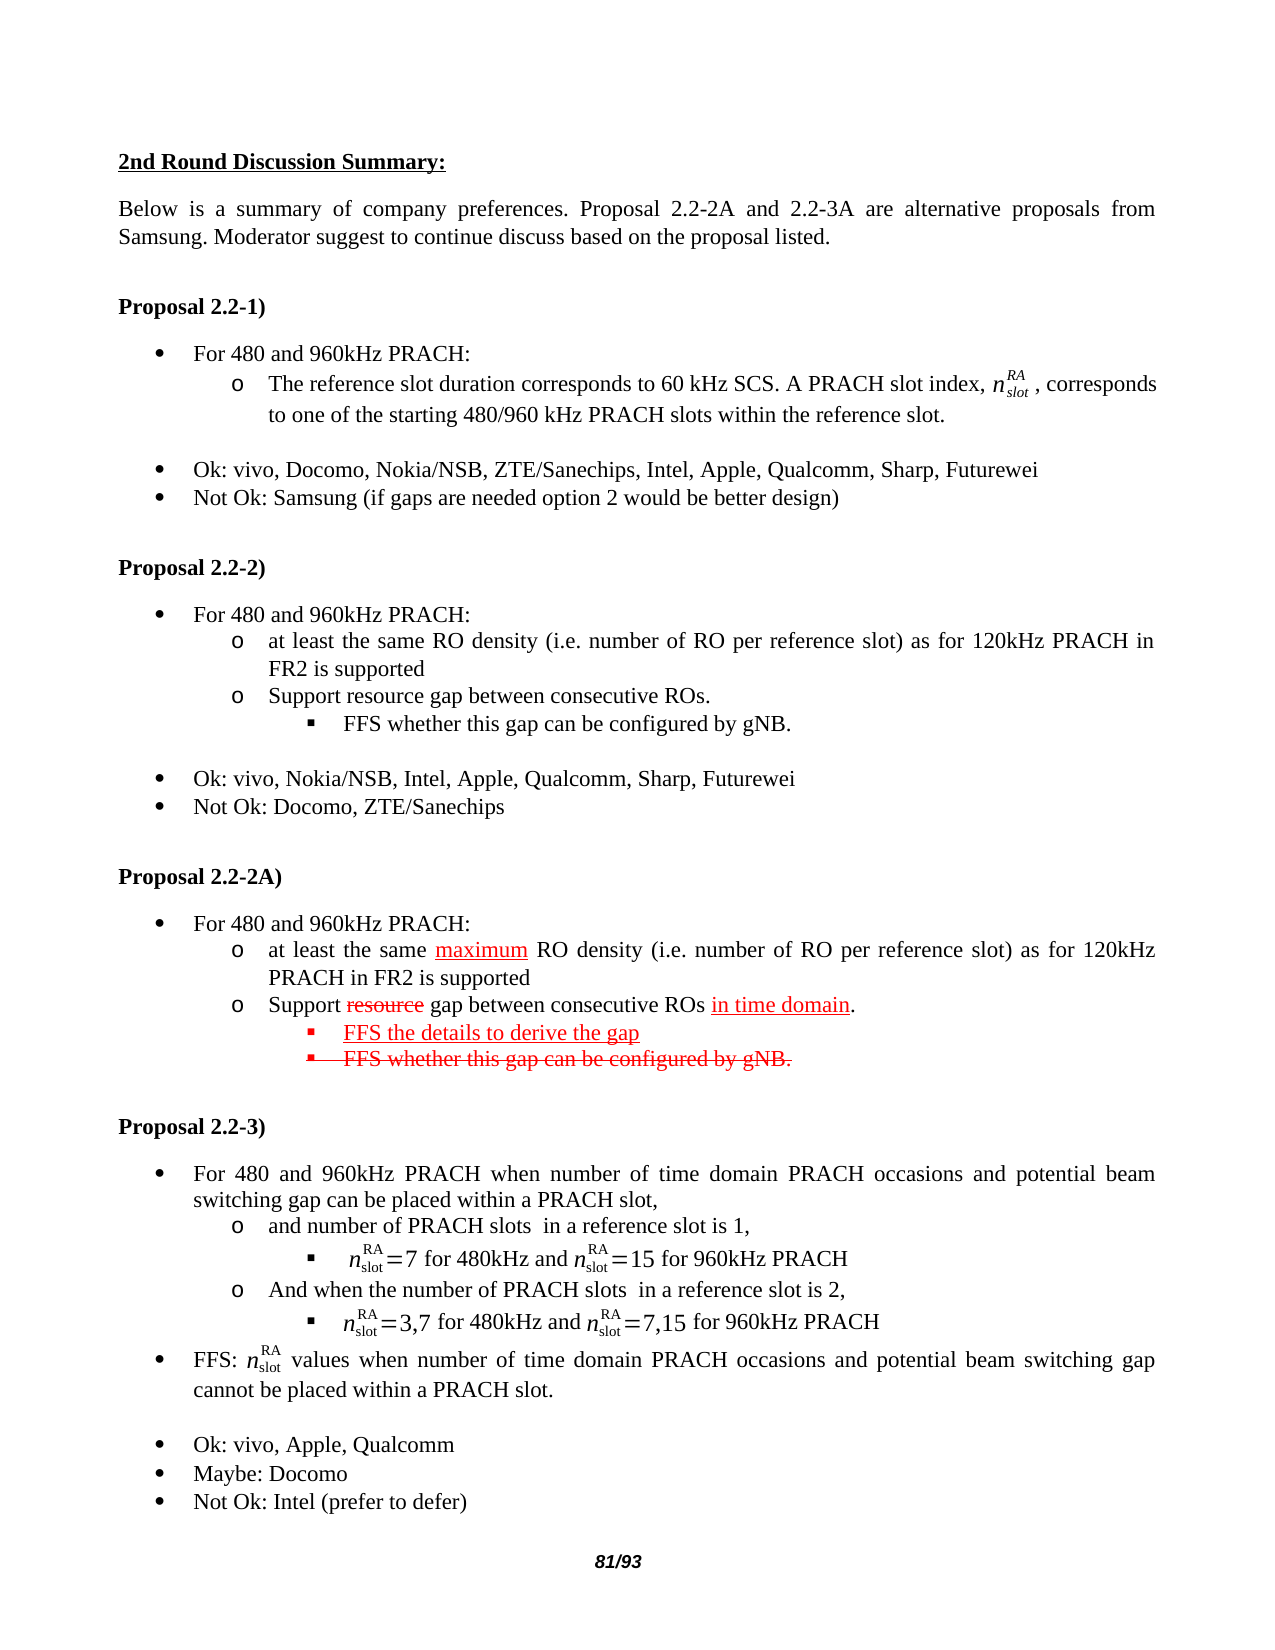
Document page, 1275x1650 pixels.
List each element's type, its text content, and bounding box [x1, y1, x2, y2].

list Not Ok: Docomo, ZTE/Sanechips [156, 793, 1157, 820]
list Not Ok: Samsung (if gaps are needed option 2 would be better design) [156, 484, 1157, 511]
list FFS the details to derive the gap [306, 1019, 1157, 1045]
list Ok: vivo, Docomo, Nokia/NSB, ZTE/Sanechips, Intel, Apple, Qualcomm, Sharp, Futurewei [156, 456, 1157, 482]
list For 480 and 960kHz PRACH: [156, 910, 1157, 936]
subtitle Proposal 2.2-1) [118, 293, 1157, 319]
list FFS: values when number of time domain PRACH occasions and potential beam switching gap cannot be placed within a PRACH slot. [156, 1342, 1157, 1403]
subtitle 2nd Round Discussion Summary: [118, 148, 1157, 174]
list The reference slot duration corresponds to 60 kHz SCS. A PRACH slot index, , corresponds to one of the starting 480/960 kHz PRACH slots within the reference slot. [231, 366, 1157, 427]
list For 480 and 960kHz PRACH: [156, 601, 1157, 627]
list Maybe: Docomo [156, 1460, 1157, 1486]
list Support resource gap between consecutive ROs. [231, 682, 1157, 710]
subtitle Proposal 2.2-2A) [118, 863, 1157, 889]
list For 480 and 960kHz PRACH: [156, 340, 1157, 366]
list Not Ok: Intel (prefer to defer) [156, 1488, 1157, 1514]
list FFS whether this gap can be configured by gNB. [306, 1045, 1157, 1072]
list For 480 and 960kHz PRACH when number of time domain PRACH occasions and potential beam switching gap can be placed within a PRACH slot, [156, 1160, 1157, 1213]
subtitle Proposal 2.2-3) [118, 1113, 1157, 1139]
list and number of PRACH slots in a reference slot is 1, [231, 1213, 1157, 1241]
list And when the number of PRACH slots in a reference slot is 2, [231, 1276, 1157, 1304]
list at least the same maximum RO density (i.e. number of RO per reference slot) as for 120kHz PRACH in FR2 is supported [231, 936, 1157, 991]
list FFS whether this gap can be configured by gNB. [306, 710, 1157, 736]
list for 480kHz and for 960kHz PRACH [306, 1304, 1157, 1342]
list Ok: vivo, Apple, Qualcomm [156, 1431, 1157, 1458]
list Support resource gap between consecutive ROs in time domain. [231, 991, 1157, 1019]
text Below is a summary of company preferences. Proposal 2.2-2A and 2.2-3A are alternative proposals from Samsung. Moderator suggest to continue discuss based on the proposal listed. [118, 195, 1157, 250]
subtitle Proposal 2.2-2) [118, 554, 1157, 580]
list Ok: vivo, Nokia/NSB, Intel, Apple, Qualcomm, Sharp, Futurewei [156, 765, 1157, 791]
list for 480kHz and for 960kHz PRACH [306, 1241, 1157, 1276]
list at least the same RO density (i.e. number of RO per reference slot) as for 120kHz PRACH in FR2 is supported [231, 627, 1157, 682]
